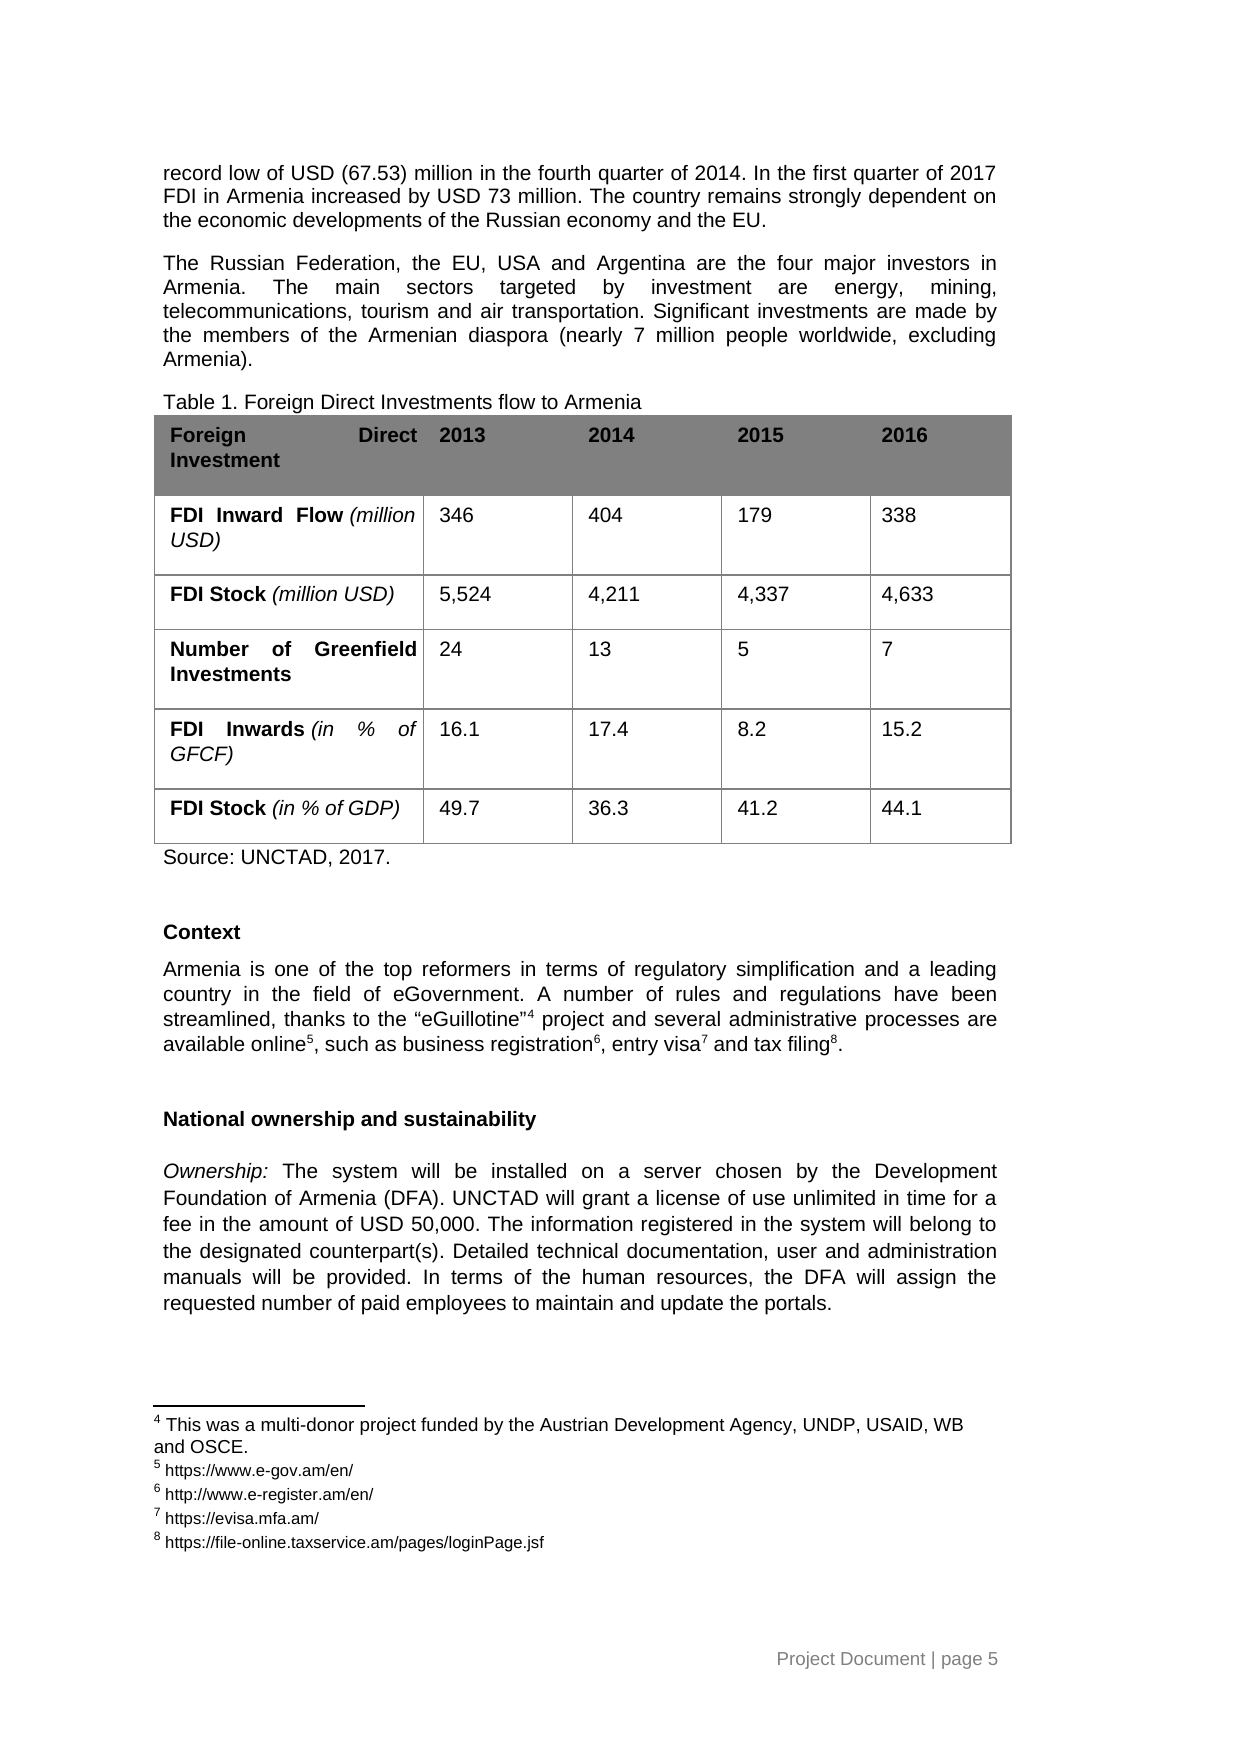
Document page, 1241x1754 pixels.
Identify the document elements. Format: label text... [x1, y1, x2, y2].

table_cell 5,524 [424, 576, 572, 628]
table_cell 4,633 [871, 576, 1010, 628]
text Context [163, 919, 998, 944]
table_cell 44.1 [871, 790, 1010, 843]
text The Russian Federation, the EU, USA and Argentina are the four major investors in Armenia. The main sectors targeted by investment are energy, mining, telecommunications, tourism and air transportation. Significant investments are made by the members of the Armenian diaspora (nearly 7 million people worldwide, excluding Armenia). [163, 251, 998, 371]
table_cell FDI Inwards (in % of GFCF) [155, 710, 423, 788]
text National ownership and sustainability [163, 1107, 998, 1131]
text Ownership: The system will be installed on a server chosen by the Development Foundation of Armenia (DFA). UNCTAD will grant a license of use unlimited in time for a fee in the amount of USD 50,000. The information registered in the system will belong to the designated counterpart(s). Detailed technical documentation, user and administration manuals will be provided. In terms of the human resources, the DFA will assign the requested number of paid employees to maintain and update the portals. [163, 1159, 998, 1315]
table_cell FDI Inward Flow (million USD) [155, 496, 423, 574]
table_cell 4,337 [722, 576, 870, 628]
text Table 1. Foreign Direct Investments flow to Armenia [163, 389, 998, 414]
table_cell 404 [573, 496, 721, 574]
table_cell 15.2 [871, 710, 1010, 788]
table_cell 4,211 [573, 576, 721, 628]
table_cell Number of Greenfield Investments [155, 630, 423, 708]
table_cell 179 [722, 496, 870, 574]
table_cell 24 [424, 630, 572, 708]
table_cell FDI Stock (million USD) [155, 576, 423, 628]
table_cell 8.2 [722, 710, 870, 788]
table_header 2014 [573, 416, 721, 494]
table_cell 13 [573, 630, 721, 708]
table_cell 346 [424, 496, 572, 574]
table_cell 16.1 [424, 710, 572, 788]
text Source: UNCTAD, 2017. [163, 844, 998, 869]
table_header Foreign Direct Investment [155, 416, 423, 494]
text Armenia is one of the top reformers in terms of regulatory simplification and a leading country in the field of eGovernment. A number of rules and regulations have been streamlined, thanks to the “eGuillotine” project and several administrative processes are available online, such as business registration, entry visa and tax filing. [163, 957, 998, 1057]
table_cell 338 [871, 496, 1010, 574]
table_cell 49.7 [424, 790, 572, 843]
table_header 2015 [722, 416, 870, 494]
table_cell 41.2 [722, 790, 870, 843]
table_cell 5 [722, 630, 870, 708]
table_cell 17.4 [573, 710, 721, 788]
table_cell 7 [871, 630, 1010, 708]
table_header 2016 [871, 416, 1010, 494]
table_cell FDI Stock (in % of GDP) [155, 790, 423, 843]
table_cell 36.3 [573, 790, 721, 843]
table_header 2013 [424, 416, 572, 494]
